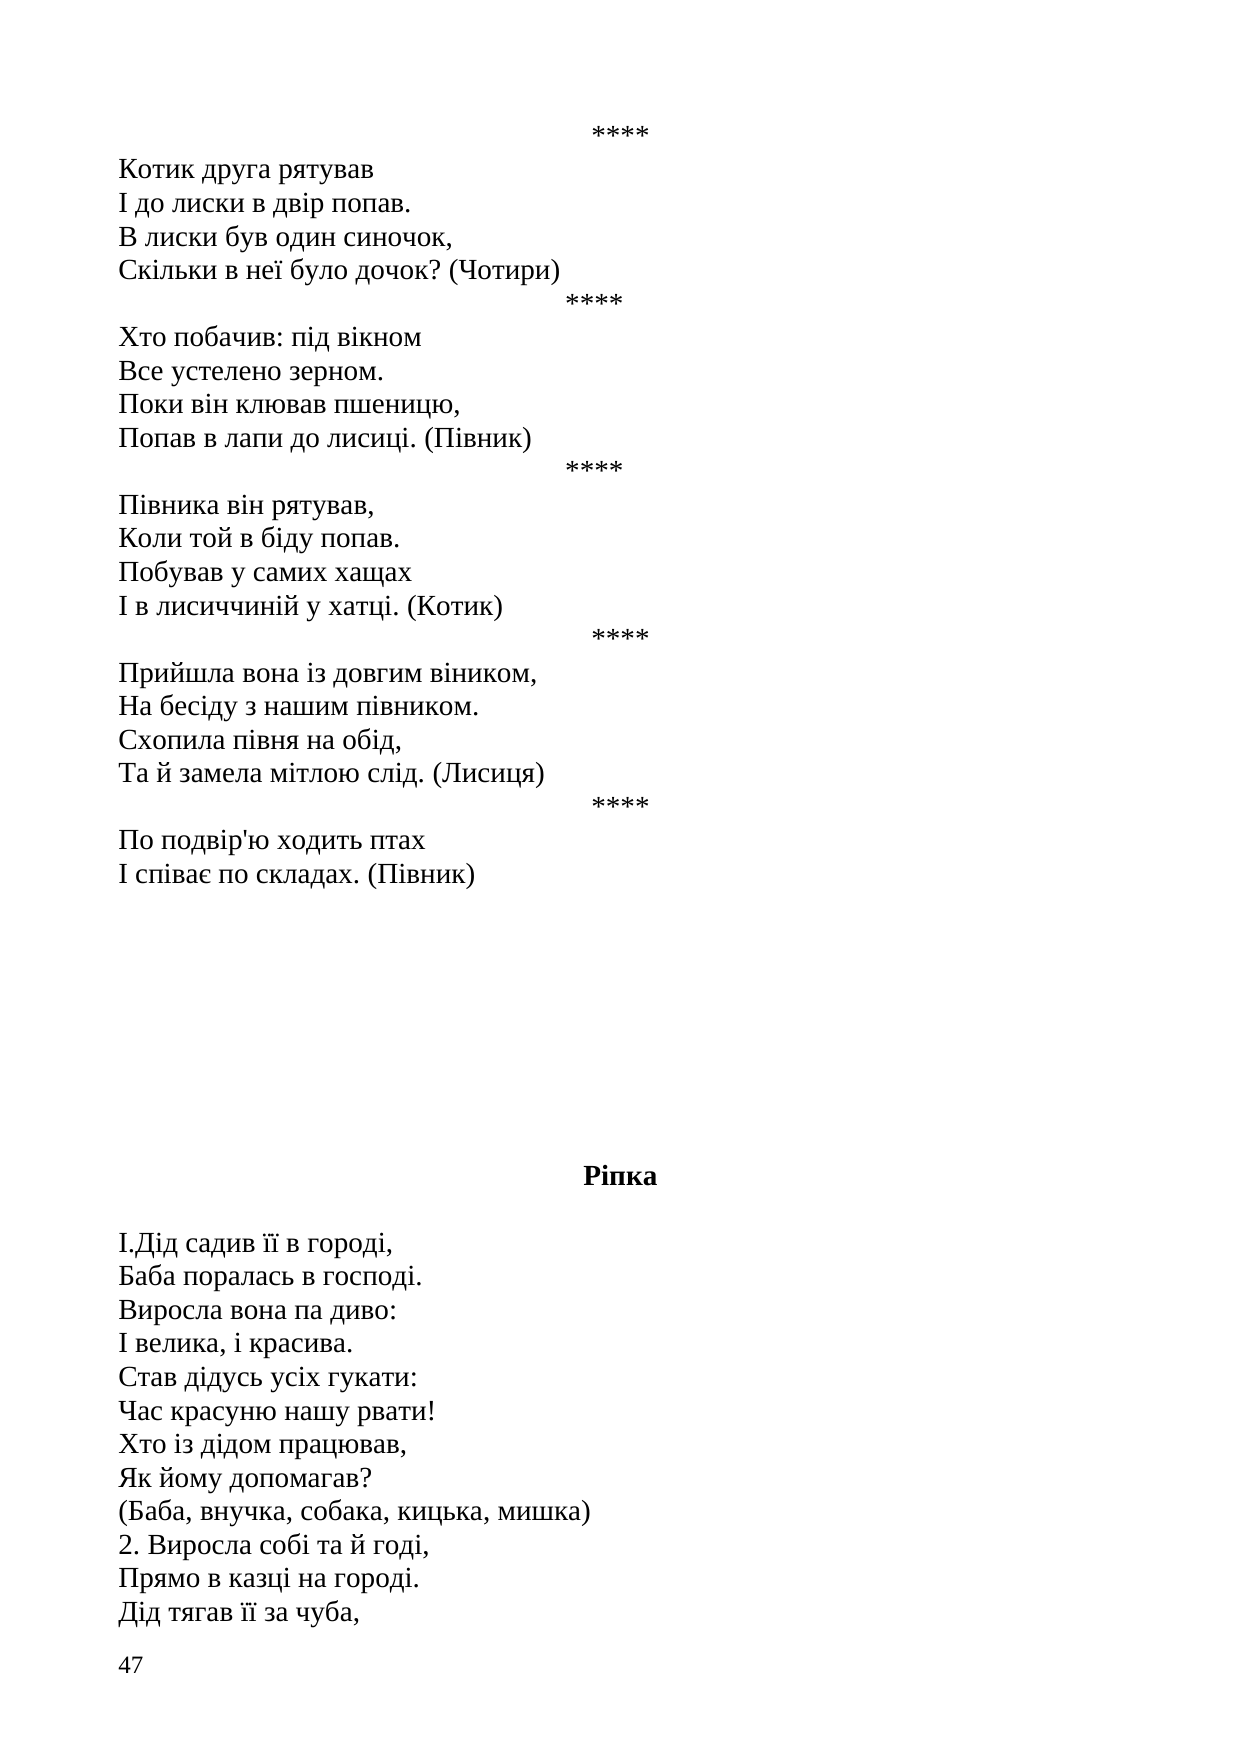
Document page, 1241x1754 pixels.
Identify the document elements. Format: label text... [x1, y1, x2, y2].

text І до лиски в двір попав. [118, 185, 1122, 219]
text Хто із дідом працював, [118, 1426, 1122, 1460]
text Баба поралась в господі. [118, 1258, 1122, 1292]
text По подвір'ю ходить птах [118, 822, 1122, 856]
text І.Дід садив її в городі, [118, 1225, 1122, 1258]
text Поки він клював пшеницю, [118, 386, 1070, 420]
text Коли той в біду попав. [118, 521, 1122, 554]
text Скільки в неї було дочок? (Чотири) [118, 252, 1122, 286]
text Котик друга рятував [118, 152, 1122, 185]
text Ріпка [118, 1158, 1122, 1191]
text Прийшла вона із довгим віником, [118, 655, 1122, 688]
text В лиски був один синочок, [118, 219, 1122, 252]
text Як йому допомагав? [118, 1460, 1122, 1493]
text Схопила півня на обід, [118, 722, 1122, 755]
text Попав в лапи до лисиці. (Півник) [118, 420, 1070, 453]
text **** [118, 789, 1122, 822]
text І в лисиччиній у хатці. (Котик) [118, 588, 1122, 621]
text Прямо в казці на городі. [118, 1560, 1122, 1594]
text Дід тягав її за чуба, [118, 1594, 1122, 1627]
text Півника він рятував, [118, 487, 1122, 521]
text Побував у самих хащах [118, 554, 1122, 588]
text **** [118, 453, 1070, 487]
text І велика, і красива. [118, 1326, 1122, 1359]
text Став дідусь усіх гукати: [118, 1359, 1122, 1393]
text Та й замела мітлою слід. (Лисиця) [118, 755, 1122, 789]
text Виросла вона па диво: [118, 1292, 1122, 1326]
text **** [118, 118, 1122, 152]
text 2. Виросла собі та й годі, [118, 1527, 1122, 1560]
text Все устелено зерном. [118, 353, 1070, 386]
text На бесіду з нашим півником. [118, 688, 1122, 722]
text Час красуню нашу рвати! [118, 1393, 1122, 1426]
text І співає по складах. (Півник) [118, 856, 1122, 889]
text **** [118, 286, 1070, 319]
text (Баба, внучка, собака, кицька, мишка) [118, 1493, 1122, 1527]
text Хто побачив: під вікном [118, 319, 1070, 353]
text **** [118, 621, 1122, 655]
